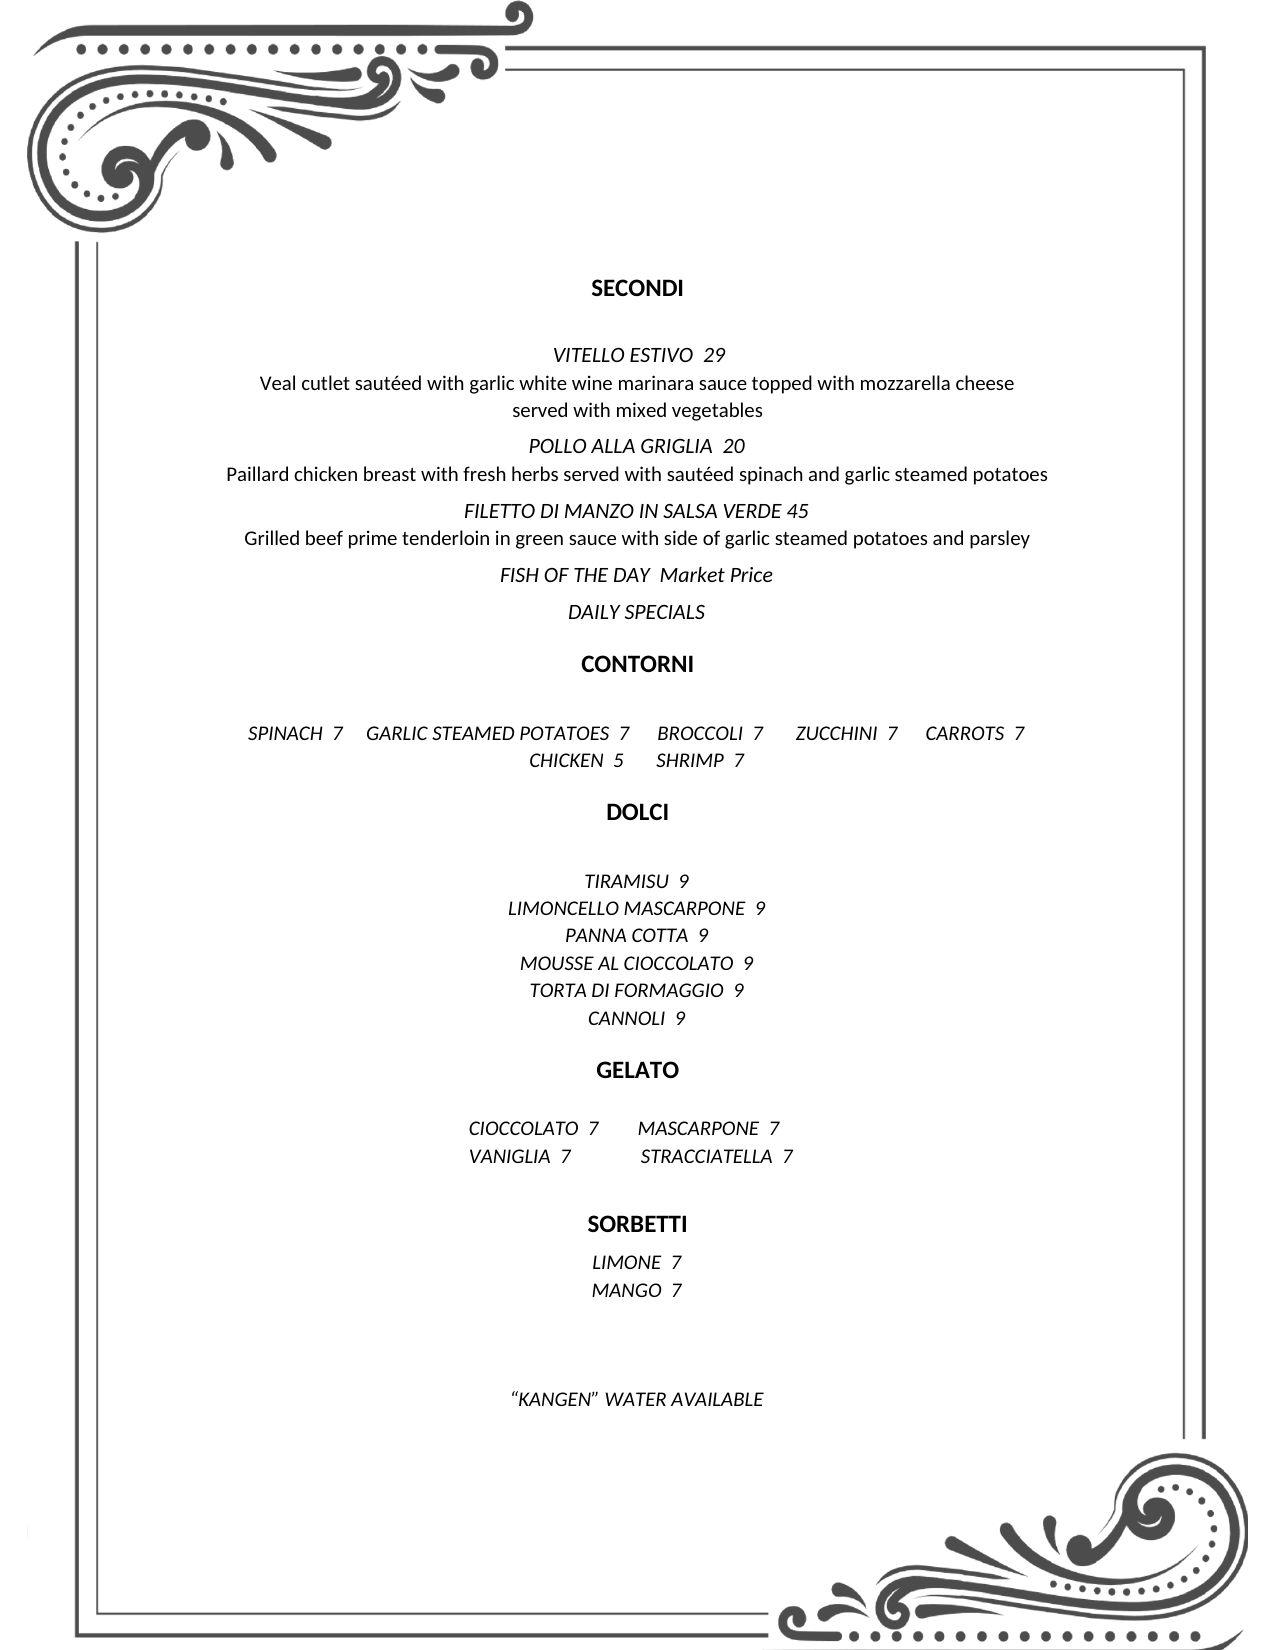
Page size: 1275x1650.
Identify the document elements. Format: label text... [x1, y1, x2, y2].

text FILETTO DI MANZO IN SALSA VERDE 45 [75, 497, 1200, 523]
text SPINACH 7 GARLIC STEAMED POTATOES 7 BROCCOLI 7 ZUCCHINI 7 CARROTS 7 [75, 720, 1200, 745]
text Paillard chicken breast with fresh herbs served with sautéed spinach and garlic steamed potatoes [75, 461, 1200, 487]
list “KANGEN” WATER AVAILABLE [75, 1386, 1200, 1412]
text CONTORNI [75, 649, 1200, 679]
text VITELLO ESTIVO 29 [75, 341, 1200, 368]
text MOUSSE AL CIOCCOLATO 9 [75, 950, 1200, 975]
text TIRAMISU 9 [75, 868, 1200, 893]
text CANNOLI 9 [75, 1005, 1200, 1030]
text LIMONCELLO MASCARPONE 9 [75, 895, 1200, 921]
text CHICKEN 5 SHRIMP 7 [75, 747, 1200, 773]
text MANGO 7 [75, 1277, 1200, 1302]
text CIOCCOLATO 7 MASCARPONE 7 [375, 1116, 1200, 1141]
text FISH OF THE DAY Market Price [75, 561, 1200, 588]
text VANIGLIA 7 STRACCIATELLA 7 [75, 1143, 1200, 1168]
text Veal cutlet sautéed with garlic white wine marinara sauce topped with mozzarella cheese [75, 370, 1200, 395]
text TORTA DI FORMAGGIO 9 [75, 977, 1200, 1003]
text SORBETTI [75, 1208, 1200, 1239]
text SECONDI [75, 272, 1200, 303]
picture [27, 0, 1248, 1650]
text DAILY SPECIALS [75, 598, 1200, 625]
text POLLO ALLA GRIGLIA 20 [75, 433, 1200, 459]
text served with mixed vegetables [75, 397, 1200, 422]
text LIMONE 7 [75, 1249, 1200, 1275]
text Grilled beef prime tenderloin in green sauce with side of garlic steamed potatoes and parsley [75, 526, 1200, 551]
text DOLCI [75, 797, 1200, 827]
text GELATO [75, 1054, 1200, 1084]
text PANNA COTTA 9 [75, 923, 1200, 948]
